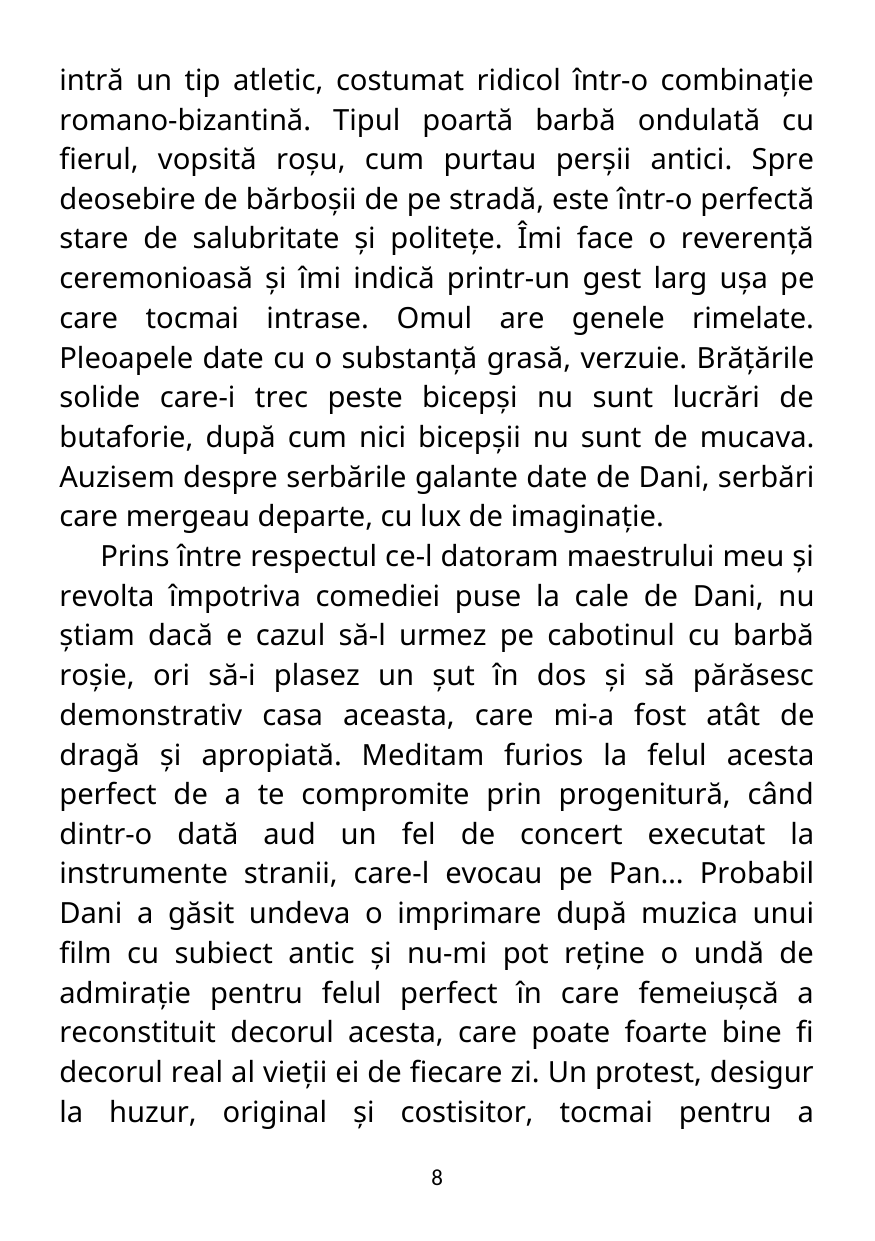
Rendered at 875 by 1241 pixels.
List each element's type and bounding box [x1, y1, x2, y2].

text [59, 535, 815, 1131]
text [59, 59, 815, 535]
